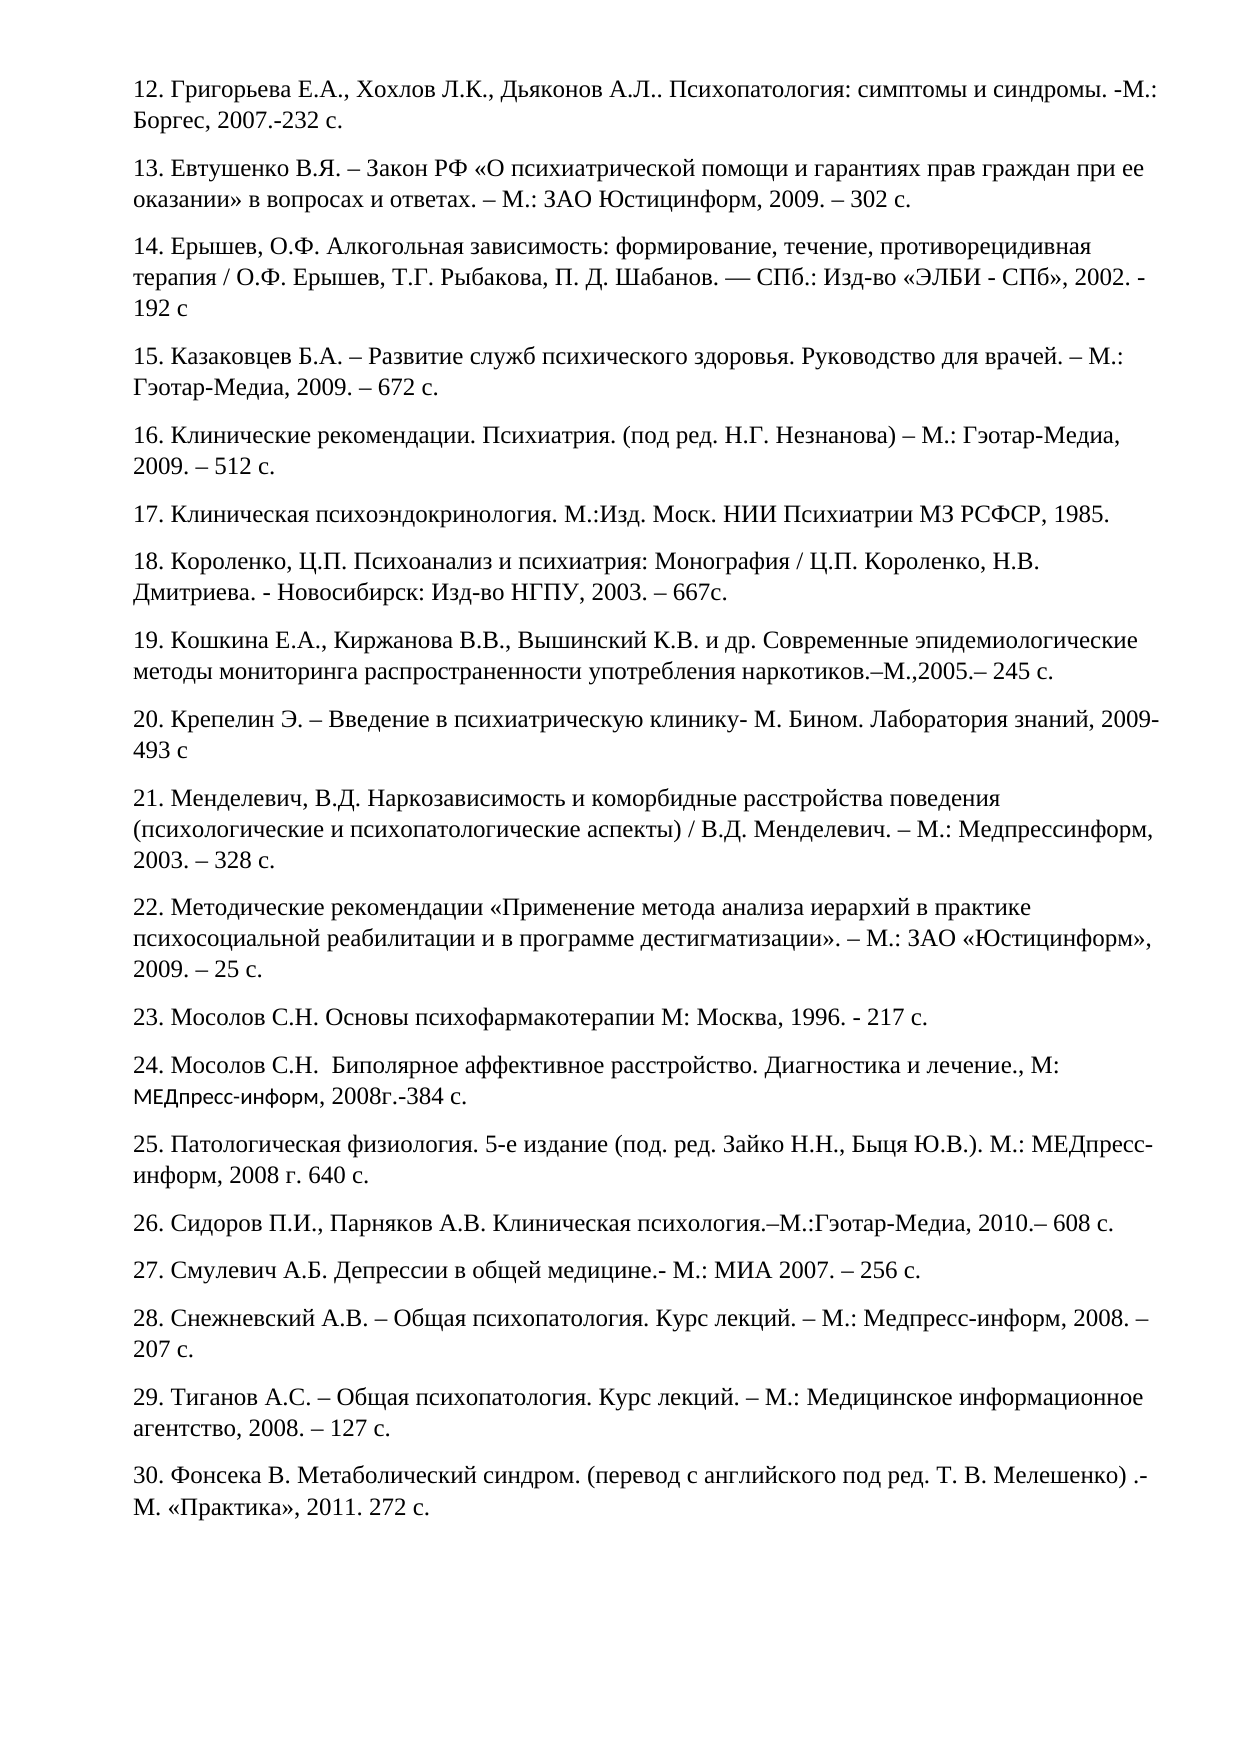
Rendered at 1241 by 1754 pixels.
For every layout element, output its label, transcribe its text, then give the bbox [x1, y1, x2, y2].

text 21. Менделевич, В.Д. Наркозависимость и коморбидные расстройства поведения (психологические и психопатологические аспекты) / В.Д. Менделевич. – М.: Медпрессинформ, 2003. – 328 с. [133, 783, 1166, 873]
text 30. Фонсека В. Метаболический синдром. (перевод с английского под ред. Т. В. Мелешенко) .-М. «Практика», 2011. 272 с. [133, 1461, 1166, 1520]
text 12. Григорьева Е.А., Хохлов Л.К., Дьяконов А.Л.. Психопатология: симптомы и синдромы. -М.: Боргес, 2007.-232 с. [133, 74, 1166, 134]
text 16. Клинические рекомендации. Психиатрия. (под ред. Н.Г. Незнанова) – М.: Гэотар-Медиа, 2009. – 512 с. [133, 420, 1166, 480]
text 14. Ерышев, О.Ф. Алкогольная зависимость: формирование, течение, противорецидивная терапия / О.Ф. Ерышев, Т.Г. Рыбакова, П. Д. Шабанов. — СПб.: Изд-во «ЭЛБИ - СПб», 2002. - 192 с [133, 231, 1166, 322]
text 27. Смулевич А.Б. Депрессии в общей медицине.- М.: МИА 2007. – 256 с. [133, 1255, 1166, 1284]
text 18. Короленко, Ц.П. Психоанализ и психиатрия: Монография / Ц.П. Короленко, Н.В. Дмитриева. - Новосибирск: Изд-во НГПУ, 2003. – 667с. [133, 546, 1166, 606]
text 26. Сидоров П.И., Парняков А.В. Клиническая психология.–М.:Гэотар-Медиа, 2010.– 608 с. [133, 1208, 1166, 1236]
text 25. Патологическая физиология. 5-е издание (под. ред. Зайко Н.Н., Быця Ю.В.). М.: МЕДпресс-информ, 2008 г. 640 с. [133, 1129, 1166, 1189]
text 19. Кошкина Е.А., Киржанова В.В., Вышинский К.В. и др. Современные эпидемиологические методы мониторинга распространенности употребления наркотиков.–М.,2005.– 245 с. [133, 625, 1166, 685]
text 29. Тиганов А.С. – Общая психопатология. Курс лекций. – М.: Медицинское информационное агентство, 2008. – 127 с. [133, 1382, 1166, 1442]
text 24. Мосолов С.Н. Биполярное аффективное расстройство. Диагностика и лечение., М: МЕДпресс-информ, 2008г.-384 с. [133, 1050, 1166, 1110]
text 13. Евтушенко В.Я. – Закон РФ «О психиатрической помощи и гарантиях прав граждан при ее оказании» в вопросах и ответах. – М.: ЗАО Юстицинформ, 2009. – 302 с. [133, 153, 1166, 212]
text 23. Мосолов С.Н. Основы психофармакотерапии М: Москва, 1996. - 217 с. [133, 1002, 1166, 1031]
text 15. Казаковцев Б.А. – Развитие служб психического здоровья. Руководство для врачей. – М.: Гэотар-Медиа, 2009. – 672 с. [133, 341, 1166, 401]
text 20. Крепелин Э. – Введение в психиатрическую клинику- М. Бином. Лаборатория знаний, 2009-493 с [133, 704, 1166, 764]
text 28. Снежневский А.В. – Общая психопатология. Курс лекций. – М.: Медпресс-информ, 2008. – 207 с. [133, 1303, 1166, 1363]
text 22. Методические рекомендации «Применение метода анализа иерархий в практике психосоциальной реабилитации и в программе дестигматизации». – М.: ЗАО «Юстицинформ», 2009. – 25 с. [133, 892, 1166, 983]
text 17. Клиническая психоэндокринология. М.:Изд. Моск. НИИ Психиатрии МЗ РСФСР, 1985. [133, 499, 1166, 527]
